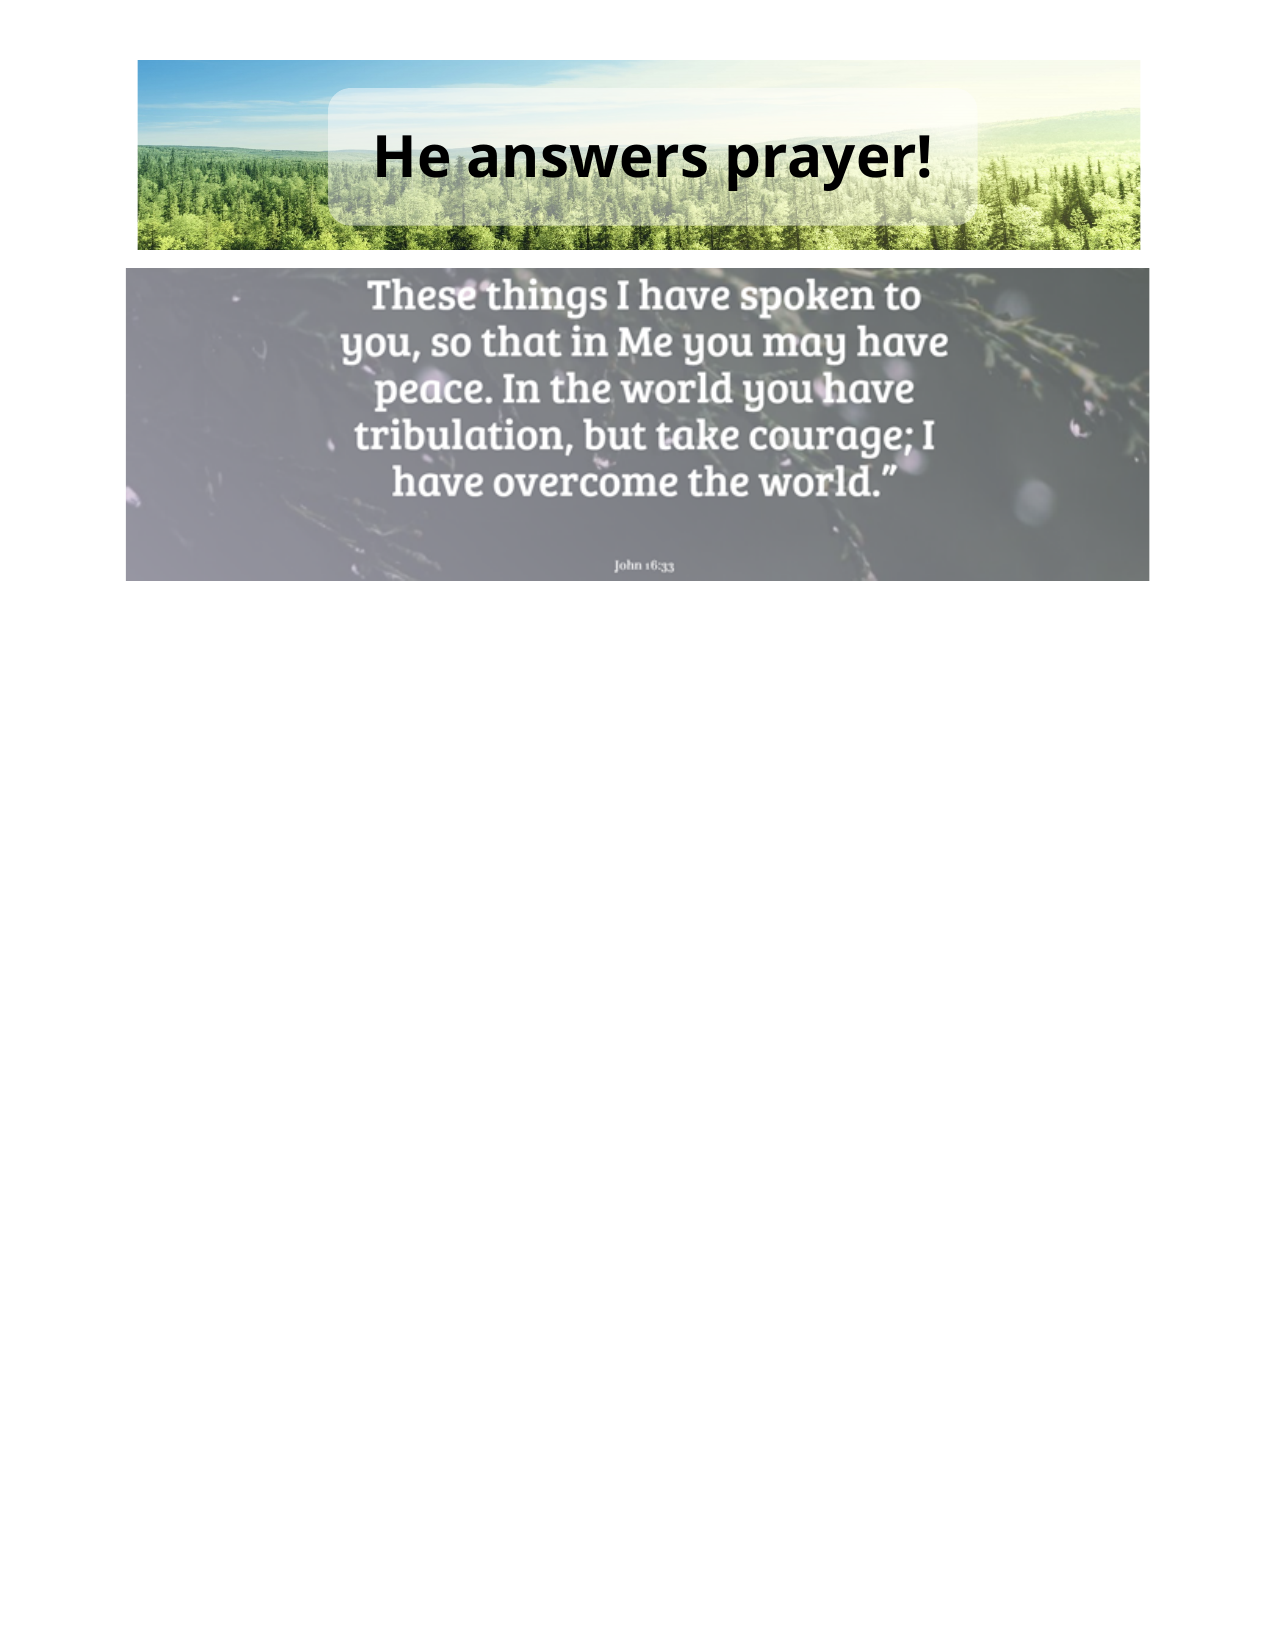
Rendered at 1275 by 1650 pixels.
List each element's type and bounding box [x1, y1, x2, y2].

picture [137, 60, 1141, 250]
picture [125, 268, 1150, 581]
